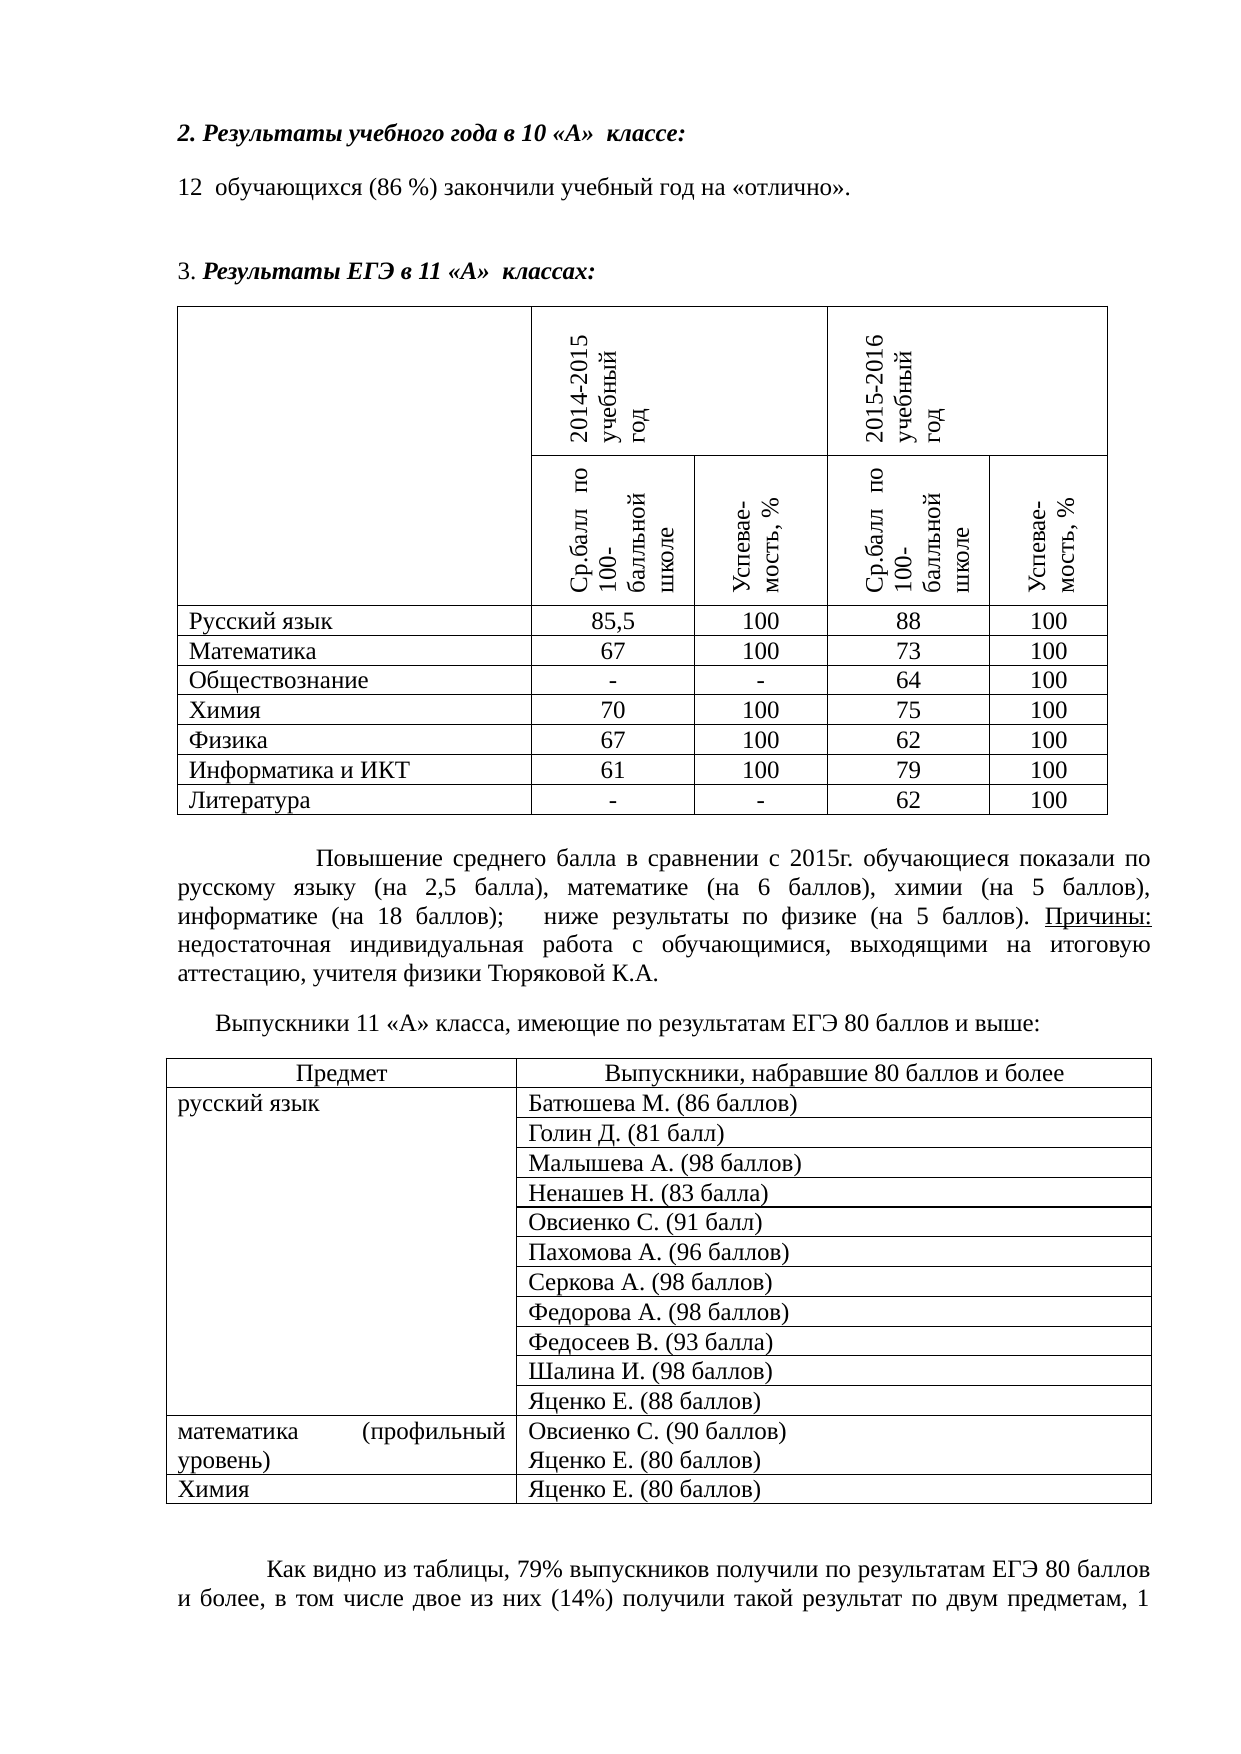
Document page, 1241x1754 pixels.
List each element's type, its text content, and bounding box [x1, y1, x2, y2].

table_cell 100 [990, 695, 1107, 724]
table_cell Яценко Е. (80 баллов) [517, 1475, 1151, 1503]
subtitle 12 обучающихся (86 %) закончили учебный год на «отлично». [177, 172, 1152, 201]
table_cell 100 [990, 755, 1107, 784]
table_cell 100 [990, 725, 1107, 754]
table_cell Овсиенко С. (91 балл) [517, 1208, 1151, 1236]
table_cell Математика [178, 636, 531, 664]
table_header Предмет [167, 1059, 516, 1087]
table_cell Химия [167, 1475, 516, 1503]
table_cell 70 [532, 695, 694, 724]
table_cell Ненашев Н. (83 балла) [517, 1178, 1151, 1206]
table_cell 100 [695, 755, 827, 784]
table_cell 62 [828, 725, 989, 754]
table_cell Обществознание [178, 666, 531, 694]
table_cell Физика [178, 725, 531, 754]
table_cell Батюшева М. (86 баллов) [517, 1088, 1151, 1117]
table_cell 79 [828, 755, 989, 784]
table_cell 67 [532, 725, 694, 754]
table_cell Пахомова А. (96 баллов) [517, 1237, 1151, 1266]
table_cell 61 [532, 755, 694, 784]
table_cell Малышева А. (98 баллов) [517, 1148, 1151, 1177]
table_cell 64 [828, 666, 989, 694]
text Выпускники 11 «А» класса, имеющие по результатам ЕГЭ 80 баллов и выше: [177, 1008, 1152, 1037]
table_cell 100 [695, 725, 827, 754]
table_cell 100 [990, 606, 1107, 635]
table_cell - [532, 666, 694, 694]
table_header [178, 307, 531, 605]
table_header Выпускники, набравшие 80 баллов и более [517, 1059, 1151, 1087]
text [177, 1554, 1152, 1611]
table_cell 75 [828, 695, 989, 724]
text 3. Результаты ЕГЭ в 11 «А» классах: [177, 256, 1152, 285]
table_cell 67 [532, 636, 694, 664]
table_cell 73 [828, 636, 989, 664]
table_cell Федосеев В. (93 балла) [517, 1327, 1151, 1355]
table_cell русский язык [167, 1088, 516, 1415]
table_cell 62 [828, 785, 989, 813]
table_cell Голин Д. (81 балл) [517, 1118, 1151, 1147]
table_cell Информатика и ИКТ [178, 755, 531, 784]
table_cell - [695, 785, 827, 813]
table_cell Серкова А. (98 баллов) [517, 1267, 1151, 1296]
table_cell Литература [178, 785, 531, 813]
table_header 2014-2015 учебный год [532, 307, 827, 455]
table_cell Шалина И. (98 баллов) [517, 1356, 1151, 1385]
table_cell Русский язык [178, 606, 531, 635]
table_header 2015-2016 учебный год [828, 307, 1107, 455]
table_cell 100 [990, 666, 1107, 694]
table_cell Яценко Е. (88 баллов) [517, 1386, 1151, 1415]
table_cell Успевае-мость, % [695, 456, 827, 605]
table_cell 100 [695, 636, 827, 664]
table_cell 88 [828, 606, 989, 635]
table_cell Ср.балл по 100-балльной школе [532, 456, 694, 605]
table_cell 100 [695, 606, 827, 635]
table_cell 85,5 [532, 606, 694, 635]
text Повышение среднего балла в сравнении с 2015г. обучающиеся показали по русскому языку (на 2,5 балла), математике (на 6 баллов), химии (на 5 баллов), информатике (на 18 баллов); ниже результаты по физике (на 5 баллов). Причины: недостаточная индивидуальная работа с обучающимися, выходящими на итоговую аттестацию, учителя физики Тюряковой К.А. [177, 843, 1152, 987]
table_cell Федорова А. (98 баллов) [517, 1297, 1151, 1326]
table_cell 100 [695, 695, 827, 724]
table_cell 100 [990, 636, 1107, 664]
table_cell - [695, 666, 827, 694]
table_cell - [532, 785, 694, 813]
table_cell Овсиенко С. (90 баллов) Яценко Е. (80 баллов) [517, 1416, 1151, 1473]
subtitle 2. Результаты учебного года в 10 «А» классе: [177, 118, 1152, 147]
table_cell Ср.балл по 100-балльной школе [828, 456, 989, 605]
table_cell 100 [990, 785, 1107, 813]
table_cell математика (профильный уровень) [167, 1416, 516, 1473]
table_cell Успевае-мость, % [990, 456, 1107, 605]
table_cell Химия [178, 695, 531, 724]
